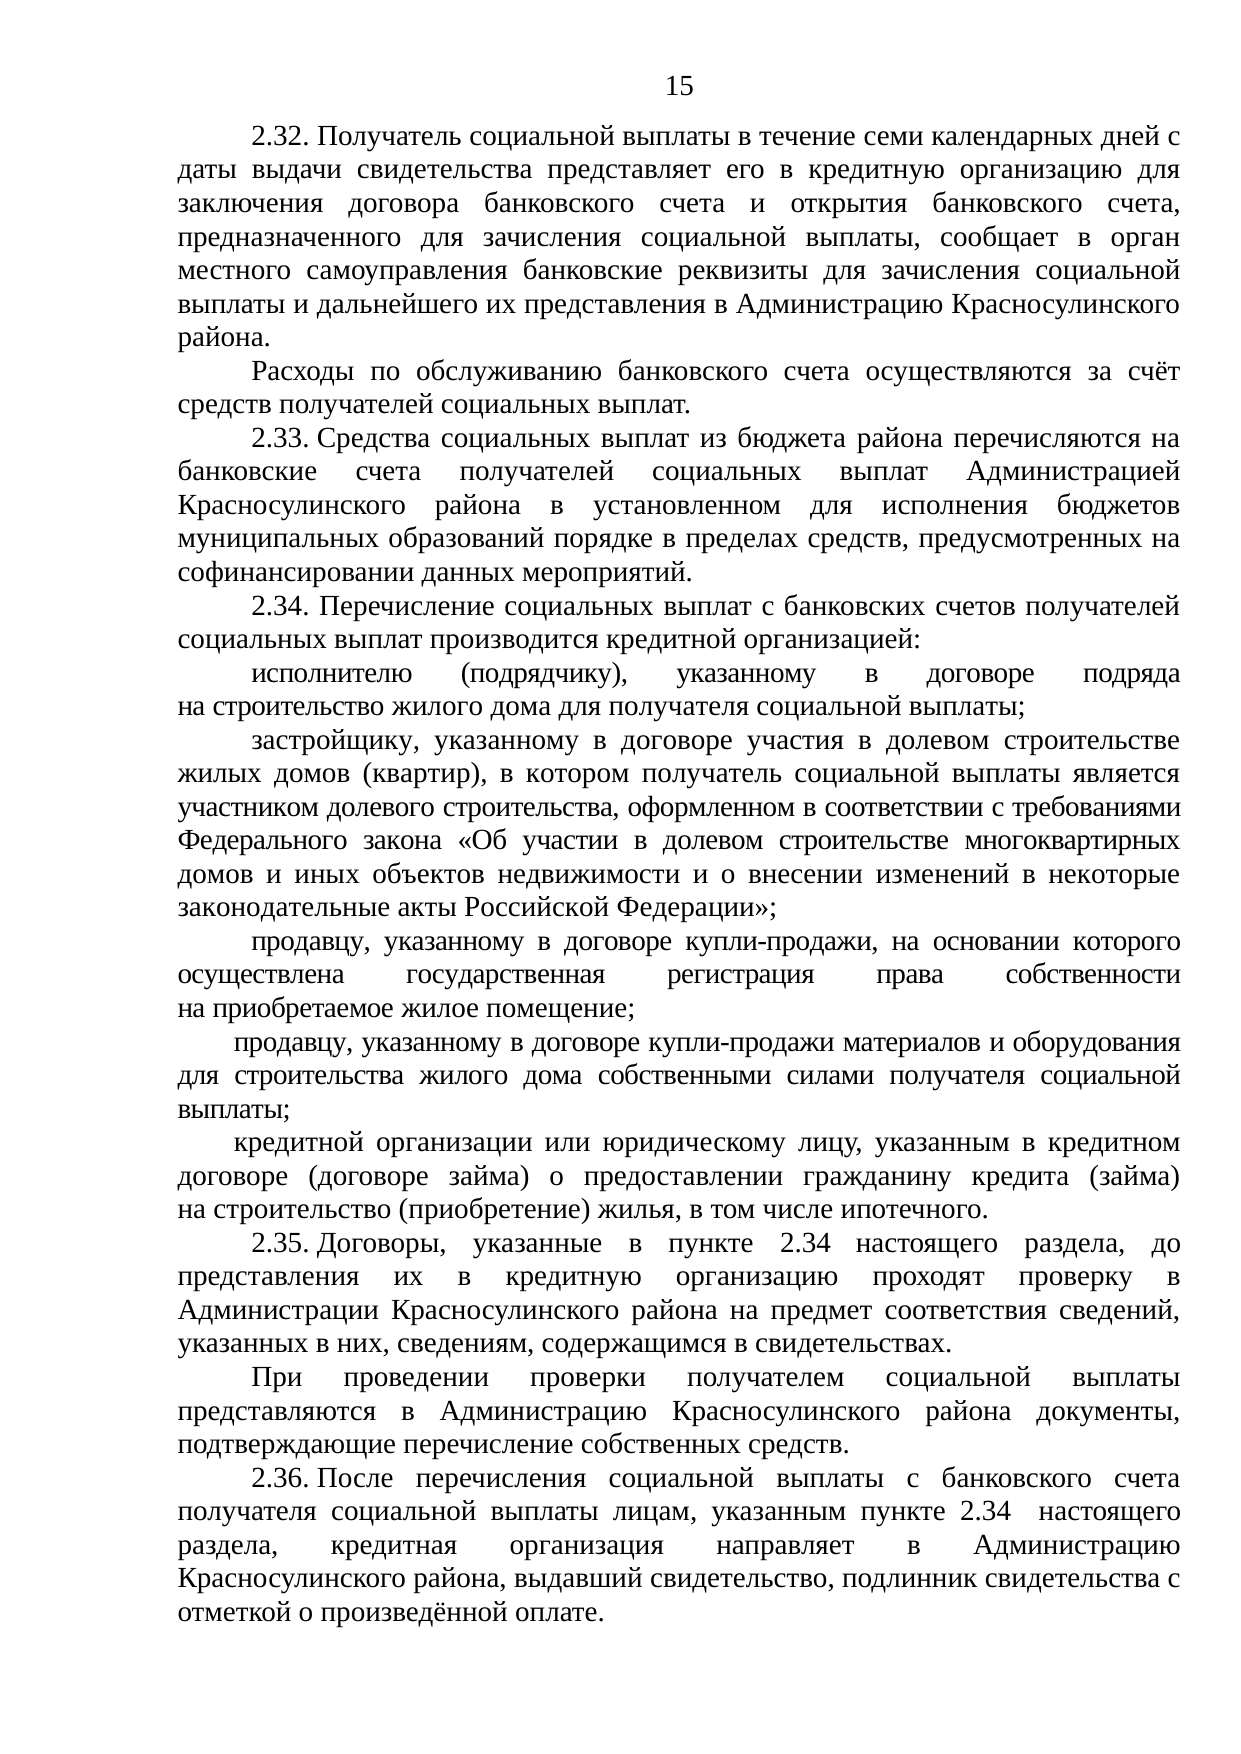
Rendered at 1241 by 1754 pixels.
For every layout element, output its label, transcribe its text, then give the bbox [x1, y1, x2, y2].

text исполнителю (подрядчику), указанному в договоре подряда на строительство жилого дома для получателя социальной выплаты; [177, 655, 1181, 722]
text 2.34. Перечисление социальных выплат с банковских счетов получателей социальных выплат производится кредитной организацией: [177, 588, 1181, 655]
text кредитной организации или юридическому лицу, указанным в кредитном договоре (договоре займа) о предоставлении гражданину кредита (займа) на строительство (приобретение) жилья, в том числе ипотечного. [177, 1124, 1181, 1225]
text При проведении проверки получателем социальной выплаты представляются в Администрацию Красносулинского района документы, подтверждающие перечисление собственных средств. [177, 1359, 1181, 1460]
text 2.33. Средства социальных выплат из бюджета района перечисляются на банковские счета получателей социальных выплат Администрацией Красносулинского района в установленном для исполнения бюджетов муниципальных образований порядке в пределах средств, предусмотренных на софинансировании данных мероприятий. [177, 420, 1181, 588]
text продавцу, указанному в договоре купли-продажи материалов и оборудования для строительства жилого дома собственными силами получателя социальной выплаты; [177, 1024, 1181, 1124]
text продавцу, указанному в договоре купли-продажи, на основании которого осуществлена государственная регистрация права собственности на приобретаемое жилое помещение; [177, 923, 1181, 1024]
text 2.36. После перечисления социальной выплаты с банковского счета получателя социальной выплаты лицам, указанным пункте 2.34 настоящего раздела, кредитная организация направляет в Администрацию Красносулинского района, выдавший свидетельство, подлинник свидетельства с отметкой о произведённой оплате. [177, 1460, 1181, 1627]
text Расходы по обслуживанию банковского счета осуществляются за счёт средств получателей социальных выплат. [177, 353, 1181, 420]
text 2.32. Получатель социальной выплаты в течение семи календарных дней с даты выдачи свидетельства представляет его в кредитную организацию для заключения договора банковского счета и открытия банковского счета, предназначенного для зачисления социальной выплаты, сообщает в орган местного самоуправления банковские реквизиты для зачисления социальной выплаты и дальнейшего их представления в Администрацию Красносулинского района. [177, 118, 1181, 353]
text 2.35. Договоры, указанные в пункте 2.34 настоящего раздела, до представления их в кредитную организацию проходят проверку в Администрации Красносулинского района на предмет соответствия сведений, указанных в них, сведениям, содержащимся в свидетельствах. [177, 1225, 1181, 1359]
text застройщику, указанному в договоре участия в долевом строительстве жилых домов (квартир), в котором получатель социальной выплаты является участником долевого строительства, оформленном в соответствии с требованиями Федерального закона «Об участии в долевом строительстве многоквартирных домов и иных объектов недвижимости и о внесении изменений в некоторые законодательные акты Российской Федерации»; [177, 722, 1181, 923]
